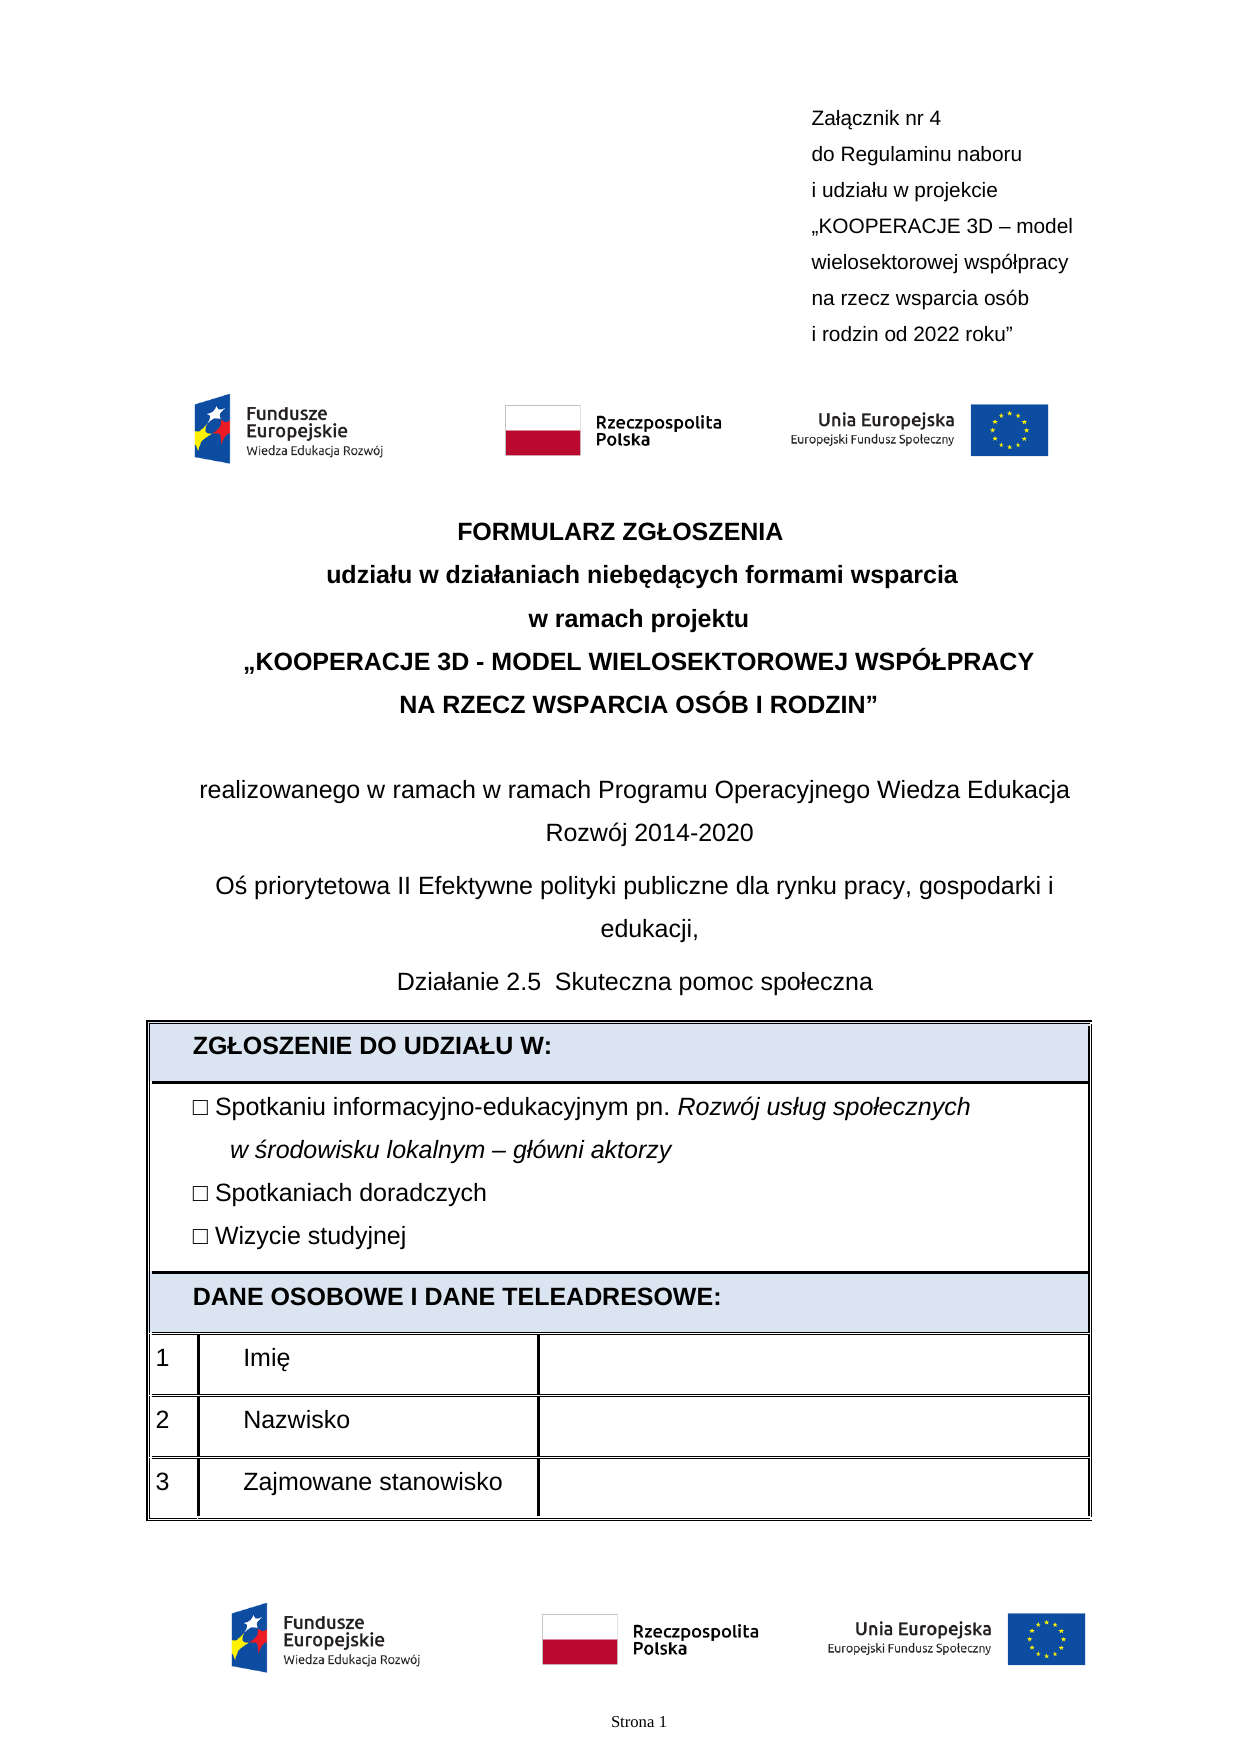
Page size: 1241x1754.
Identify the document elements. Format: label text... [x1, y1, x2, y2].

text w ramach projektu [185, 603, 1093, 632]
text NA RZECZ WSPARCIA OSÓB I RODZIN” [185, 690, 1093, 718]
text do Regulaminu naboru i udziału w projekcie „KOOPERACJE 3D – model wielosektorowej współpracy na rzecz wsparcia osób i rodzin od 2022 roku” [811, 142, 1093, 346]
text udziału w działaniach niebędących formami wsparcia [185, 560, 1093, 589]
text Oś priorytetowa II Efektywne polityki publiczne dla rynku pracy, gospodarki i edukacji, [177, 871, 1093, 943]
text FORMULARZ ZGŁOSZENIA [148, 503, 1093, 546]
table_cell [540, 1335, 1088, 1394]
table_cell □ Spotkaniu informacyjno-edukacyjnym pn. Rozwój usług społecznych w środowisku lokalnym – główni aktorzy □ Spotkaniach doradczych □ Wizycie studyjnej [150, 1081, 1088, 1271]
table_header ZGŁOSZENIE DO UDZIAŁU W: [150, 1024, 1090, 1081]
table_cell 1 [148, 1332, 198, 1394]
text realizowanego w ramach w ramach Programu Operacyjnego Wiedza Edukacja Rozwój 2014-2020 [177, 774, 1093, 846]
table_cell [540, 1397, 1088, 1456]
table_cell Zajmowane stanowisko [198, 1459, 538, 1517]
table_cell [538, 1459, 1090, 1517]
table_cell Nazwisko [200, 1397, 537, 1456]
picture [184, 1566, 1130, 1712]
text „KOOPERACJE 3D - MODEL WIELOSEKTOROWEJ WSPÓŁPRACY [185, 647, 1093, 675]
table_cell 2 [148, 1394, 198, 1456]
text Działanie 2.5 Skuteczna pomoc społeczna [177, 967, 1093, 996]
picture [147, 357, 1093, 503]
table_cell DANE OSOBOWE I DANE TELEADRESOWE: [150, 1271, 1088, 1332]
table_cell 3 [148, 1456, 198, 1517]
table_cell Imię [200, 1335, 537, 1394]
subtitle Załącznik nr 4 [738, 106, 1093, 130]
